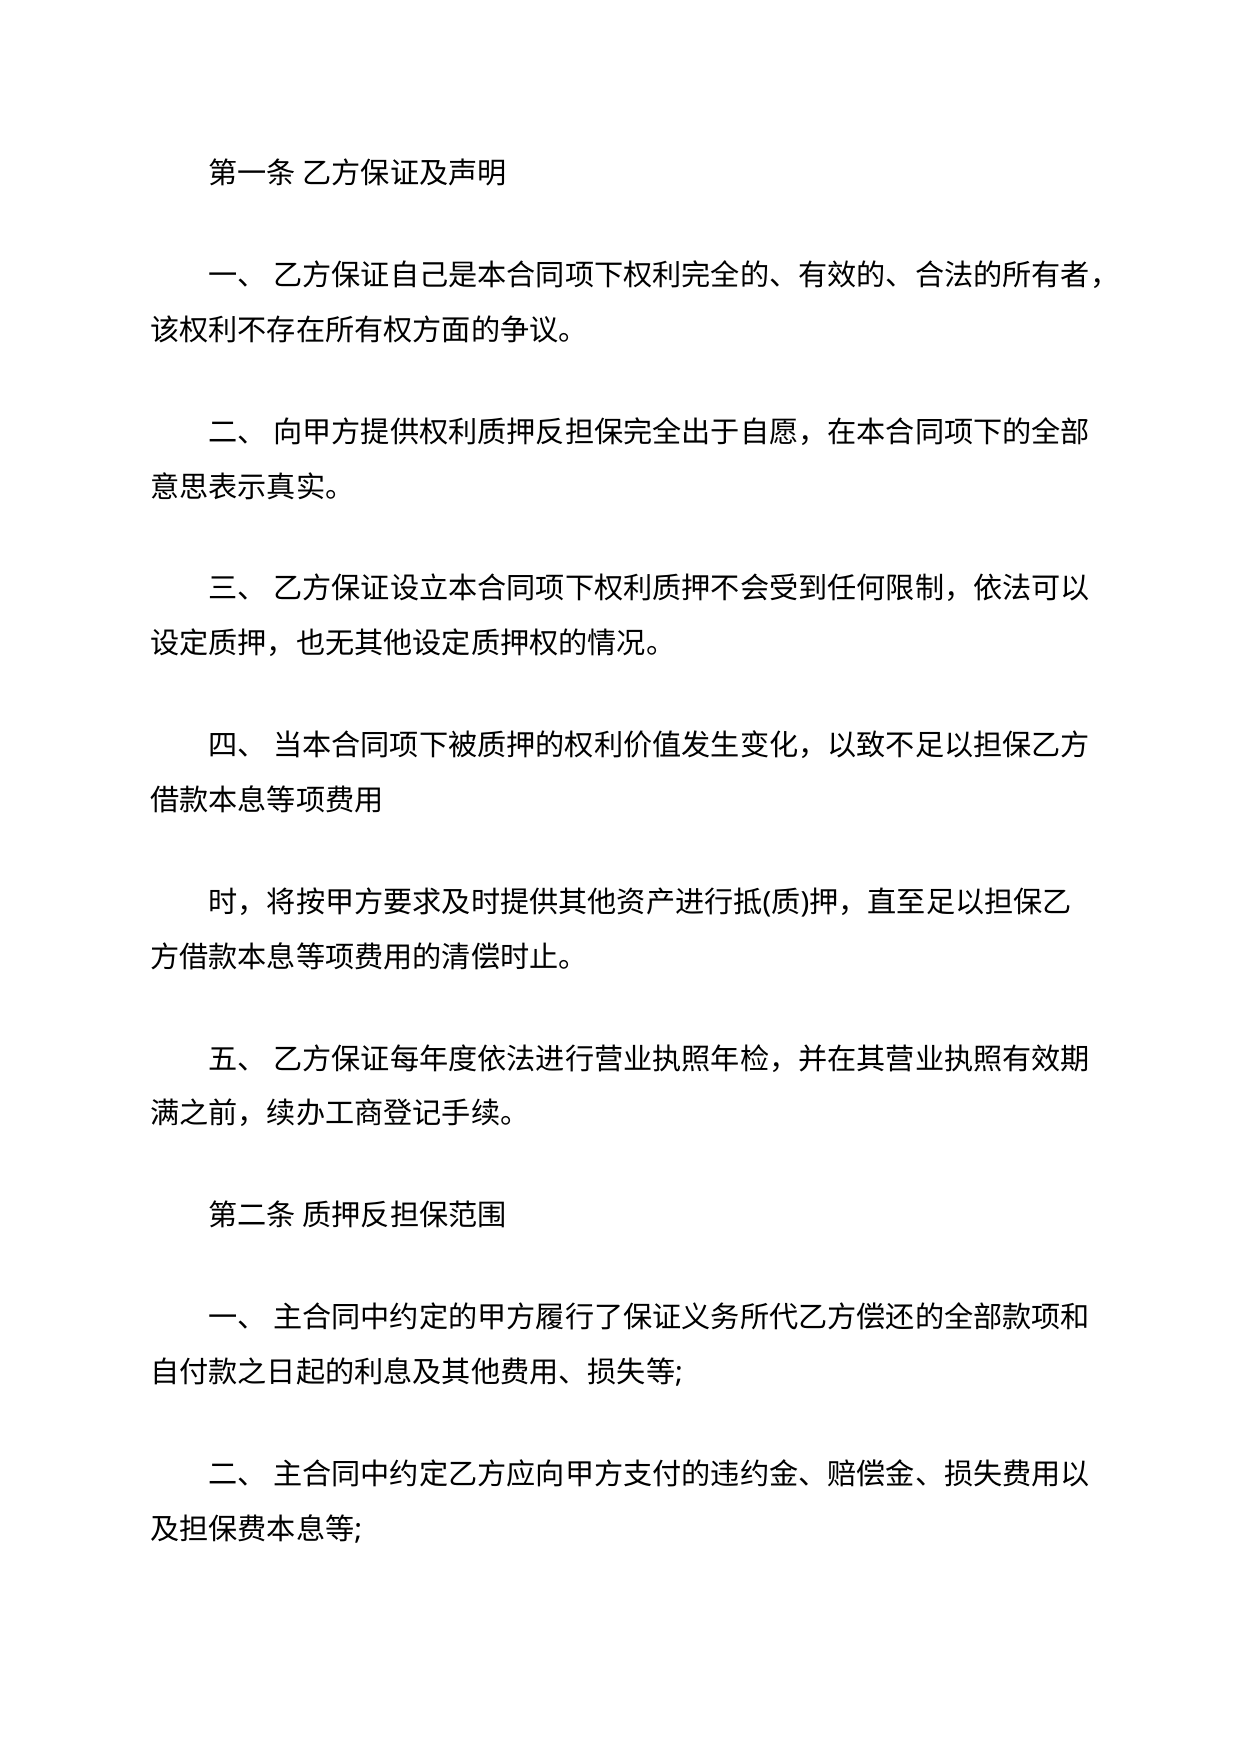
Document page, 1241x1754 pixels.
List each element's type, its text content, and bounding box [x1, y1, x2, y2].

text 第一条 乙方保证及声明 [150, 150, 1090, 192]
text 五、 乙方保证每年度依法进行营业执照年检，并在其营业执照有效期满之前，续办工商登记手续。 [150, 1035, 1090, 1132]
text 二、 主合同中约定乙方应向甲方支付的违约金、赔偿金、损失费用以及担保费本息等; [150, 1451, 1090, 1548]
text 一、 乙方保证自己是本合同项下权利完全的、有效的、合法的所有者，该权利不存在所有权方面的争议。 [150, 252, 1090, 349]
text 一、 主合同中约定的甲方履行了保证义务所代乙方偿还的全部款项和自付款之日起的利息及其他费用、损失等; [150, 1294, 1090, 1391]
text 二、 向甲方提供权利质押反担保完全出于自愿，在本合同项下的全部意思表示真实。 [150, 408, 1090, 506]
text 三、 乙方保证设立本合同项下权利质押不会受到任何限制，依法可以设定质押，也无其他设定质押权的情况。 [150, 565, 1090, 662]
text 四、 当本合同项下被质押的权利价值发生变化，以致不足以担保乙方借款本息等项费用 [150, 722, 1090, 819]
text 时，将按甲方要求及时提供其他资产进行抵(质)押，直至足以担保乙方借款本息等项费用的清偿时止。 [150, 878, 1090, 976]
text 第二条 质押反担保范围 [150, 1192, 1090, 1234]
